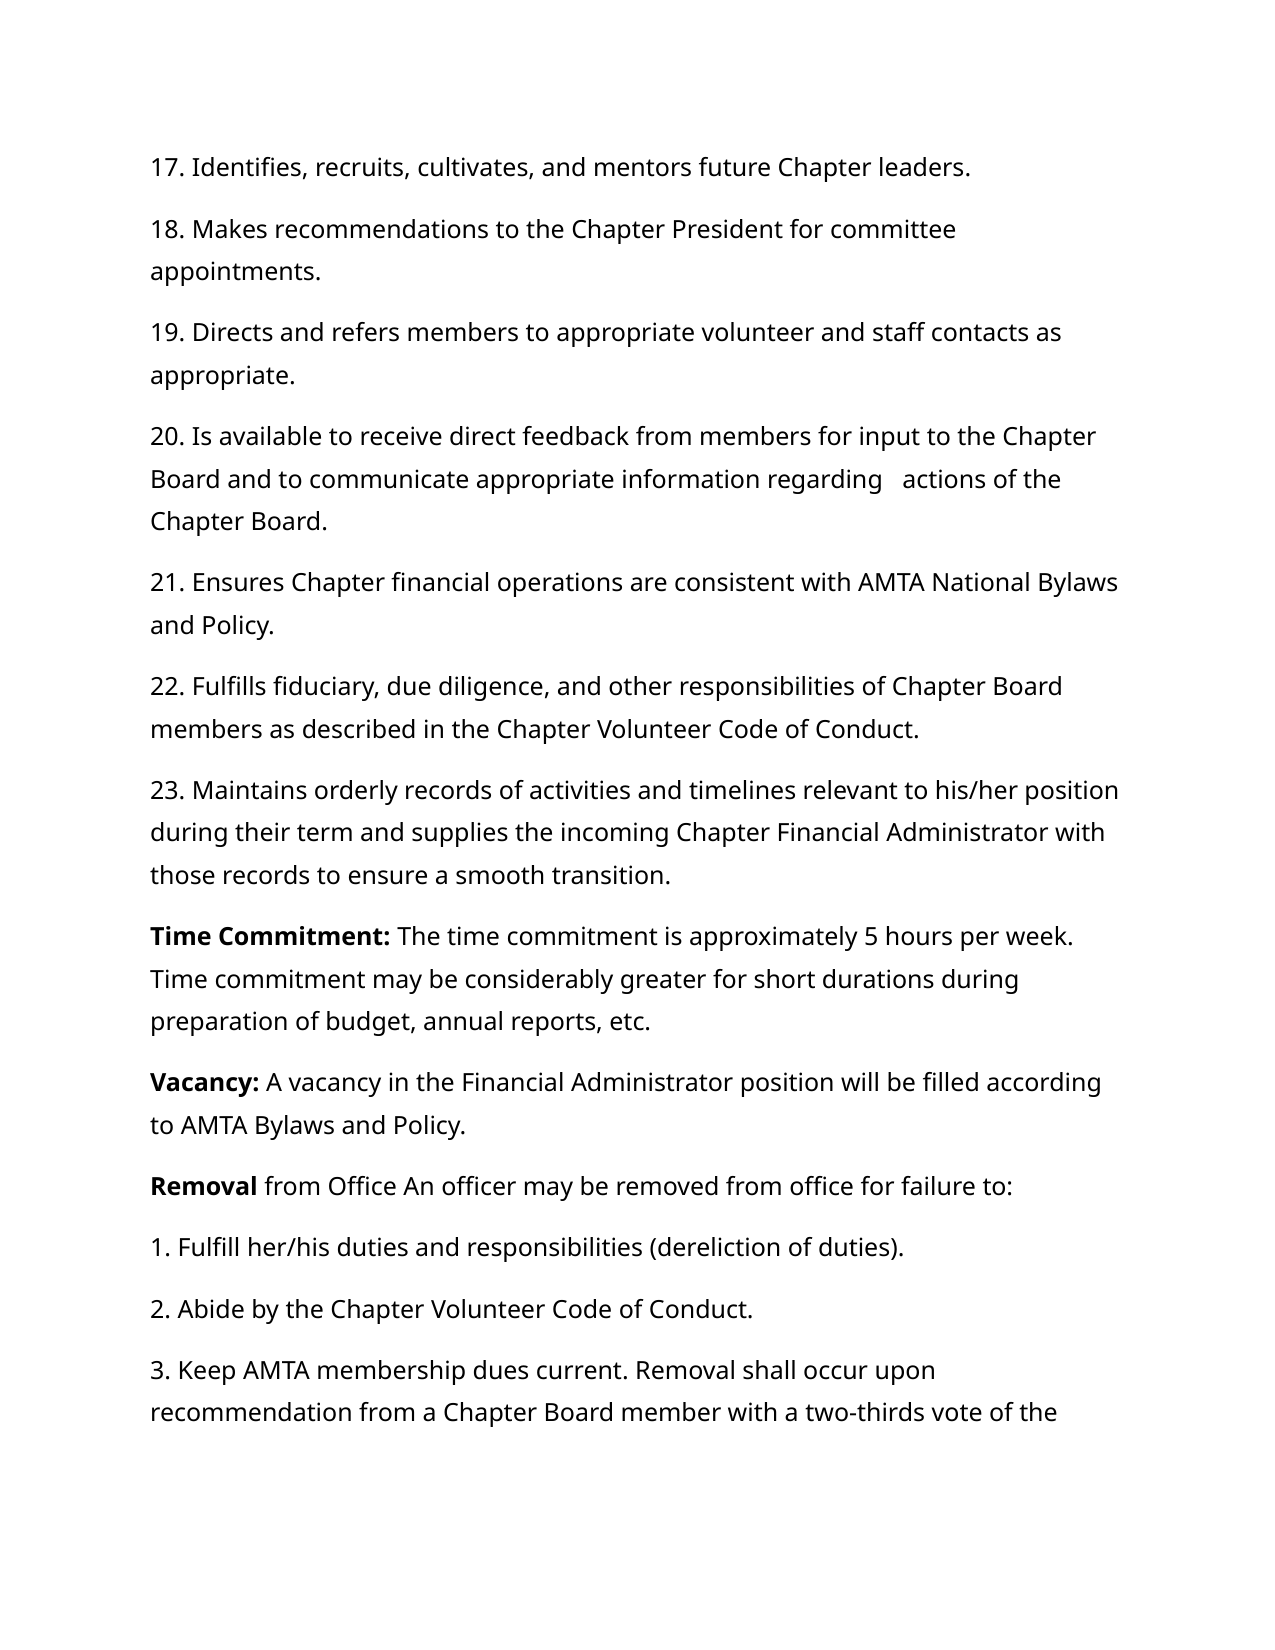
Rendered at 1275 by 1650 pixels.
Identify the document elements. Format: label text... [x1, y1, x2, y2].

text 2. Abide by the Chapter Volunteer Code of Conduct. [150, 1291, 1125, 1325]
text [150, 1352, 1125, 1429]
text 1. Fulfill her/his duties and responsibilities (dereliction of duties). [150, 1230, 1125, 1264]
text 21. Ensures Chapter financial operations are consistent with AMTA National Bylaws and Policy. [150, 565, 1125, 642]
text 22. Fulfills fiduciary, due diligence, and other responsibilities of Chapter Board members as described in the Chapter Volunteer Code of Conduct. [150, 669, 1125, 745]
text 17. Identifies, recruits, cultivates, and mentors future Chapter leaders. [150, 150, 1125, 184]
text Vacancy: A vacancy in the Financial Administrator position will be filled according to AMTA Bylaws and Policy. [150, 1065, 1125, 1142]
text 23. Maintains orderly records of activities and timelines relevant to his/her position during their term and supplies the incoming Chapter Financial Administrator with those records to ensure a smooth transition. [150, 772, 1125, 892]
text 20. Is available to receive direct feedback from members for input to the Chapter Board and to communicate appropriate information regarding actions of the Chapter Board. [150, 419, 1125, 538]
text 19. Directs and refers members to appropriate volunteer and staff contacts as appropriate. [150, 315, 1125, 392]
text Removal from Office An officer may be removed from office for failure to: [150, 1169, 1125, 1203]
text 18. Makes recommendations to the Chapter President for committee appointments. [150, 211, 1125, 288]
text Time Commitment: The time commitment is approximately 5 hours per week. Time commitment may be considerably greater for short durations during preparation of budget, annual reports, etc. [150, 919, 1125, 1038]
